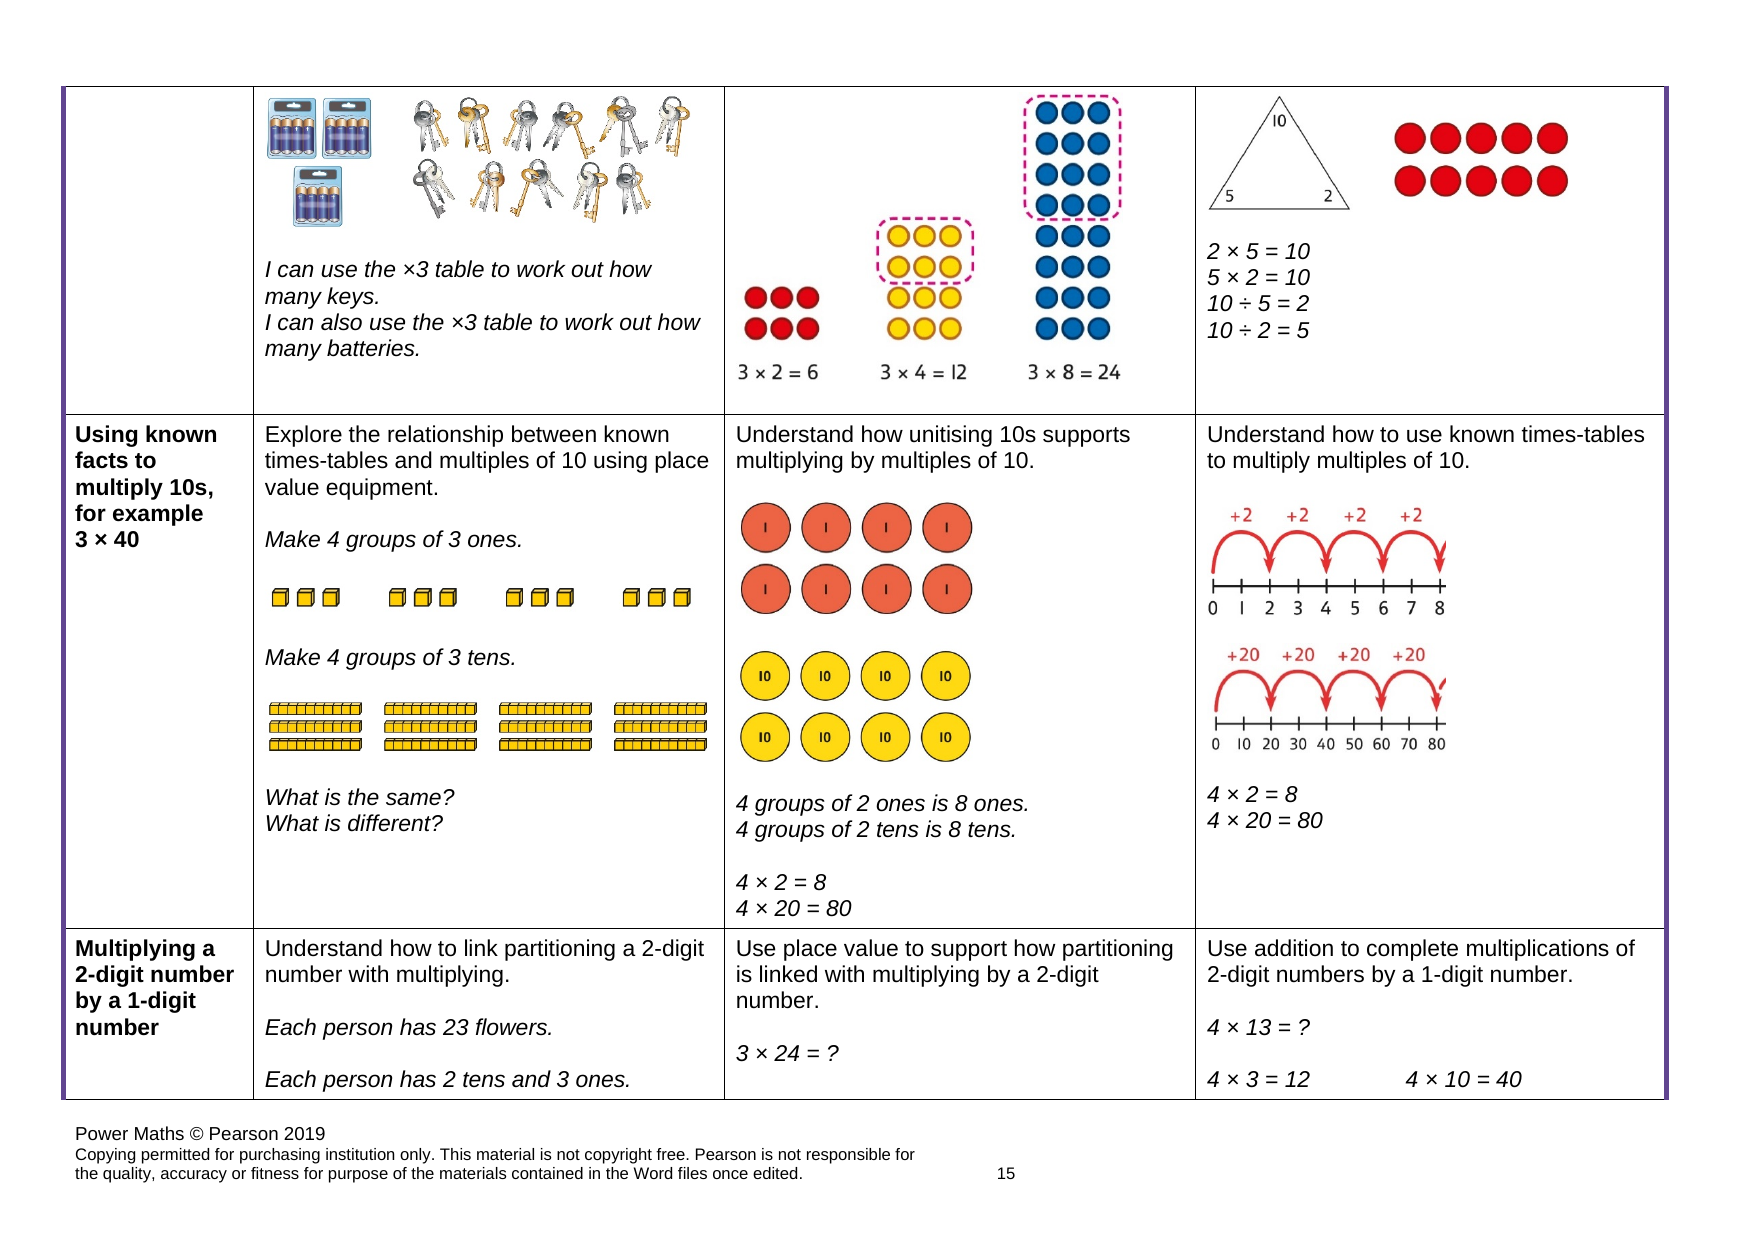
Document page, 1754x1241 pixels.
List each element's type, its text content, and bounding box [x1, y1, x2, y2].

picture [1206, 92, 1570, 212]
picture [264, 697, 712, 758]
table_cell Using known facts to multiply 10s, for example 3 × 40 [66, 415, 253, 928]
picture [735, 500, 975, 616]
picture [264, 92, 692, 229]
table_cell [1196, 87, 1664, 414]
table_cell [254, 87, 724, 414]
table_cell Understand how unitising 10s supports multiplying by multiples of 10. 4 groups of 2 ones is 8 ones. 4 groups of 2 tens is 8 tens. 4 × 2 = 8 4 × 20 = 80 [725, 415, 1195, 928]
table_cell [725, 87, 1195, 414]
picture [735, 642, 973, 764]
picture [264, 578, 699, 618]
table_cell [66, 929, 253, 1099]
picture [1206, 643, 1446, 755]
table_cell Understand how to use known times-tables to multiply multiples of 10. 4 × 2 = 8 4 × 20 = 80 [1196, 415, 1664, 928]
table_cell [1196, 929, 1664, 1099]
picture [1206, 500, 1446, 618]
picture [735, 92, 1123, 382]
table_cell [725, 929, 1195, 1099]
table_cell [254, 929, 724, 1099]
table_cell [66, 87, 253, 414]
table_cell Explore the relationship between known times-tables and multiples of 10 using place value equipment. Make 4 groups of 3 ones. Make 4 groups of 3 tens. What is the same? What is different? [254, 415, 724, 928]
